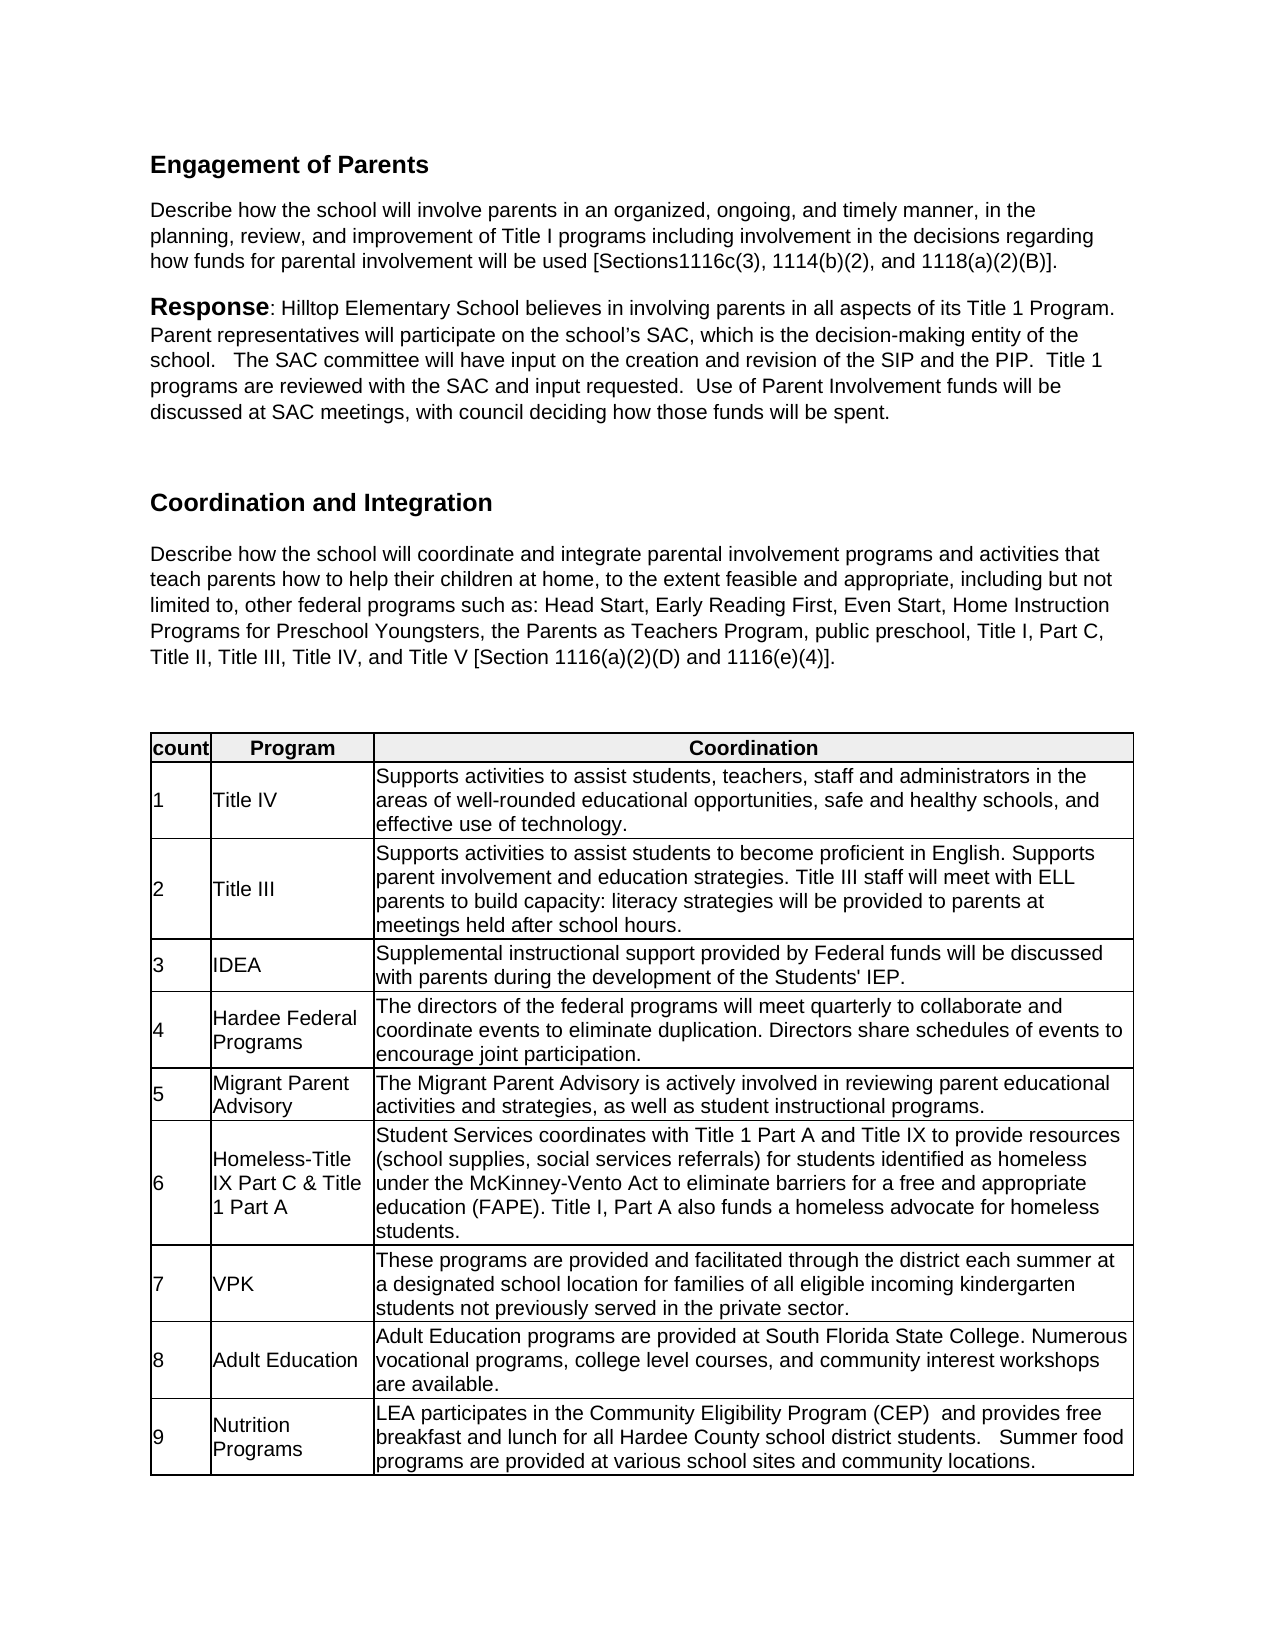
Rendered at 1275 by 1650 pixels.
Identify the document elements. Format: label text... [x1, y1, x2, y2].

text Describe how the school will involve parents in an organized, ongoing, and timely manner, in the planning, review, and improvement of Title I programs including involvement in the decisions regarding how funds for parental involvement will be used [Sections1116c(3), 1114(b)(2), and 1118(a)(2)(B)]. [150, 198, 1125, 273]
table_cell Homeless-Title IX Part C & Title 1 Part A [212, 1121, 373, 1244]
table_cell These programs are provided and facilitated through the district each summer at a designated school location for families of all eligible incoming kindergarten students not previously served in the private sector. [375, 1246, 1133, 1321]
table_cell Adult Education [212, 1322, 373, 1397]
text Response: Hilltop Elementary School believes in involving parents in all aspects of its Title 1 Program. Parent representatives will participate on the school’s SAC, which is the decision-making entity of the school. The SAC committee will have input on the creation and revision of the SIP and the PIP. Title 1 programs are reviewed with the SAC and input requested. Use of Parent Involvement funds will be discussed at SAC meetings, with council deciding how those funds will be spent. [150, 292, 1125, 424]
table_cell Hardee Federal Programs [212, 992, 373, 1067]
table_cell 8 [152, 1322, 210, 1397]
table_header Coordination [375, 734, 1133, 761]
table_cell Migrant Parent Advisory [212, 1069, 373, 1120]
table_cell Title III [212, 839, 373, 938]
table_cell Adult Education programs are provided at South Florida State College. Numerous vocational programs, college level courses, and community interest workshops are available. [375, 1322, 1133, 1397]
table_cell Supplemental instructional support provided by Federal funds will be discussed with parents during the development of the Students' IEP. [375, 940, 1133, 991]
table_cell 7 [152, 1246, 210, 1321]
text Engagement of Parents [150, 150, 1125, 179]
table_header count [152, 734, 210, 761]
table_cell 1 [152, 763, 210, 837]
text Describe how the school will coordinate and integrate parental involvement programs and activities that teach parents how to help their children at home, to the extent feasible and appropriate, including but not limited to, other federal programs such as: Head Start, Early Reading First, Even Start, Home Instruction Programs for Preschool Youngsters, the Parents as Teachers Program, public preschool, Title I, Part C, Title II, Title III, Title IV, and Title V [Section 1116(a)(2)(D) and 1116(e)(4)]. [150, 541, 1125, 669]
table_cell Student Services coordinates with Title 1 Part A and Title IX to provide resources (school supplies, social services referrals) for students identified as homeless under the McKinney-Vento Act to eliminate barriers for a free and appropriate education (FAPE). Title I, Part A also funds a homeless advocate for homeless students. [375, 1121, 1133, 1244]
table_cell 6 [152, 1121, 210, 1244]
table_cell 5 [152, 1069, 210, 1120]
table_cell LEA participates in the Community Eligibility Program (CEP) and provides free breakfast and lunch for all Hardee County school district students. Summer food programs are provided at various school sites and community locations. [375, 1399, 1133, 1474]
table_header Program [212, 734, 373, 761]
table_cell 3 [152, 940, 210, 991]
table_cell 4 [152, 992, 210, 1067]
text Coordination and Integration [150, 488, 1125, 516]
table_cell Nutrition Programs [212, 1399, 373, 1474]
table_cell 2 [152, 839, 210, 938]
table_cell Title IV [212, 763, 373, 837]
table_cell Supports activities to assist students, teachers, staff and administrators in the areas of well-rounded educational opportunities, safe and healthy schools, and effective use of technology. [375, 763, 1133, 837]
table_cell IDEA [212, 940, 373, 991]
table_cell The directors of the federal programs will meet quarterly to collaborate and coordinate events to eliminate duplication. Directors share schedules of events to encourage joint participation. [375, 992, 1133, 1067]
table_cell The Migrant Parent Advisory is actively involved in reviewing parent educational activities and strategies, as well as student instructional programs. [375, 1069, 1133, 1120]
table_cell VPK [212, 1246, 373, 1321]
table_cell 9 [152, 1399, 210, 1474]
table_cell Supports activities to assist students to become proficient in English. Supports parent involvement and education strategies. Title III staff will meet with ELL parents to build capacity: literacy strategies will be provided to parents at meetings held after school hours. [375, 839, 1133, 938]
